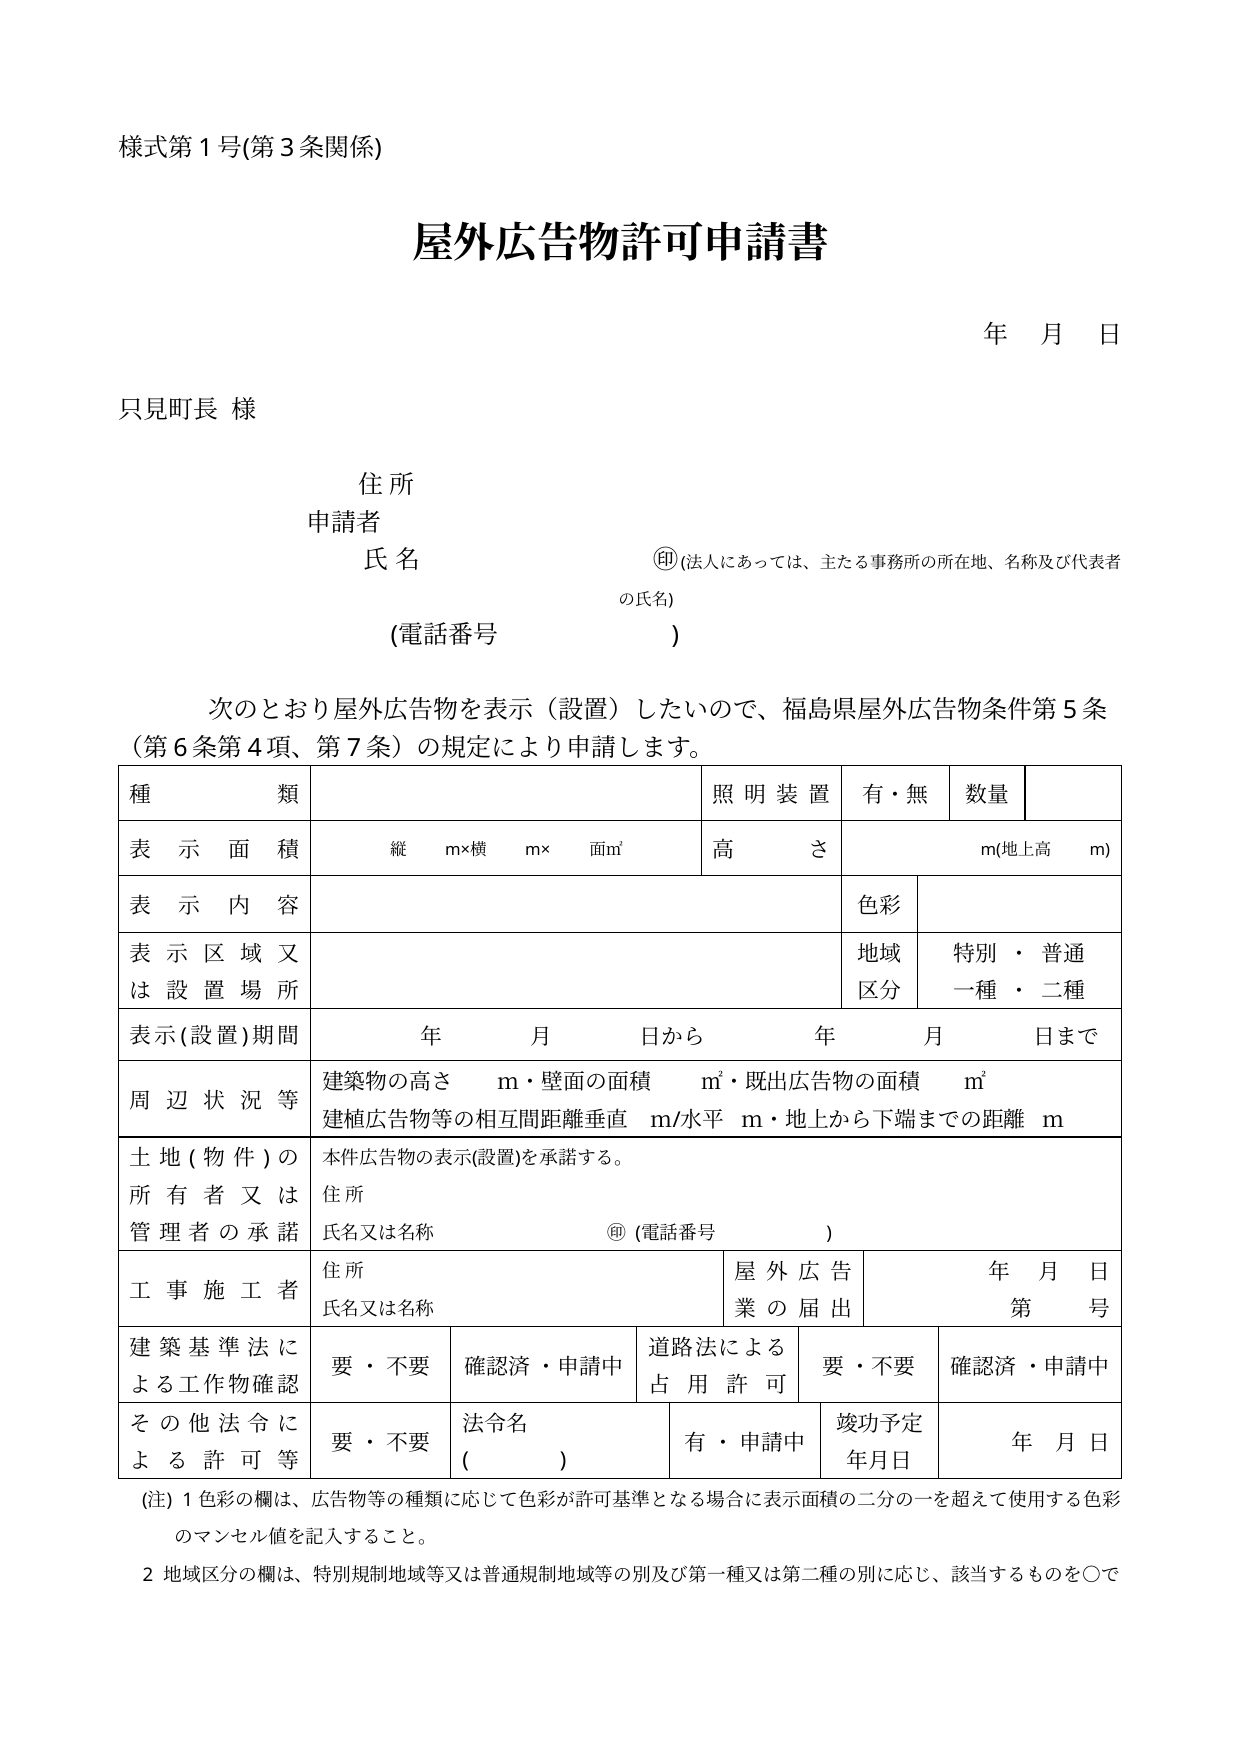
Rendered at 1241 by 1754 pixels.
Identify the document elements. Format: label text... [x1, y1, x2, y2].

table_cell 工事施工者 [119, 1251, 310, 1326]
table_cell 住 所 氏名又は名称 [311, 1251, 723, 1326]
table_cell 要 ・ 不要 [311, 1327, 450, 1402]
table_cell 年 月 日 [939, 1403, 1121, 1478]
table_cell 建築物の高さ ｍ・壁面の面積 ㎡・既出広告物の面積 ㎡ 建植広告物等の相互間距離垂直 ｍ/水平 ｍ・地上から下端までの距離 ｍ [311, 1061, 1121, 1136]
table_cell 表示内容 [119, 876, 310, 932]
table_cell 竣功予定 年月日 [821, 1403, 938, 1478]
table_cell 確認済 ・申請中 [939, 1327, 1121, 1402]
table_cell 周辺状況等 [119, 1061, 310, 1136]
table_header 有・無 [842, 766, 949, 820]
table_header 照明装置 [702, 766, 841, 820]
table_cell 有 ・ 申請中 [670, 1403, 820, 1478]
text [118, 1554, 1122, 1592]
table_cell 屋外広告 業の届出 [724, 1251, 863, 1326]
table_cell [918, 876, 1121, 932]
table_header 種類 [119, 766, 310, 820]
table_cell 土地(物件)の 所有者又は 管理者の承諾 [119, 1138, 310, 1250]
table_header [1026, 766, 1121, 820]
table_cell [311, 933, 841, 1008]
text 次のとおり屋外広告物を表示（設置）したいので、福島県屋外広告物条件第5条 [118, 689, 1122, 727]
table_cell 地域 区分 [842, 933, 917, 1008]
text 只見町長 様 [118, 389, 1122, 427]
table_cell 建築基準法に よる工作物確認 [119, 1327, 310, 1402]
table_cell 表示区域又 は設置場所 [119, 933, 310, 1008]
table_cell 特別 ・ 普通 一種 ・ 二種 [918, 933, 1121, 1008]
table_cell 高さ [702, 821, 841, 875]
text 屋外広告物許可申請書 [118, 202, 1122, 277]
table_cell 縦 m×横 m× 面㎡ [311, 821, 701, 875]
text 年 月 日 [118, 314, 1122, 352]
text (注) 1 色彩の欄は、広告物等の種類に応じて色彩が許可基準となる場合に表示面積の二分の一を超えて使用する色彩のマンセル値を記入すること。 [137, 1479, 1122, 1554]
text 申請者 [118, 502, 1122, 539]
table_cell 本件広告物の表示(設置)を承諾する。 住 所 氏名又は名称 ㊞ (電話番号 ) [311, 1138, 1121, 1250]
table_cell 表示(設置)期間 [119, 1009, 310, 1060]
table_cell 年 月 日 第 号 [864, 1251, 1121, 1326]
table_cell 年 月 日から 年 月 日まで [311, 1009, 1121, 1060]
table_header [311, 766, 701, 820]
table_cell [311, 876, 841, 932]
text 住 所 [118, 464, 1122, 502]
table_cell 要 ・ 不要 [311, 1403, 450, 1478]
table_header 数量 [950, 766, 1024, 820]
table_cell 確認済 ・申請中 [451, 1327, 636, 1402]
text 様式第1号(第3条関係) [118, 127, 1122, 164]
table_cell その他法令に よる許可等 [119, 1403, 310, 1478]
table_cell 表示面積 [119, 821, 310, 875]
table_cell 色彩 [842, 876, 917, 932]
table_cell m(地上高 m) [842, 821, 1121, 875]
table_cell 要 ・不要 [799, 1327, 938, 1402]
text (電話番号 ) [118, 614, 1122, 652]
text 氏 名 ㊞(法人にあっては、主たる事務所の所在地、名称及び代表者の氏名) [118, 539, 1122, 614]
text （第6条第4項、第7条）の規定により申請します。 [118, 727, 1122, 764]
table_cell 法令名 ( ) [451, 1403, 669, 1478]
table_cell 道路法による 占用許可 [637, 1327, 798, 1402]
